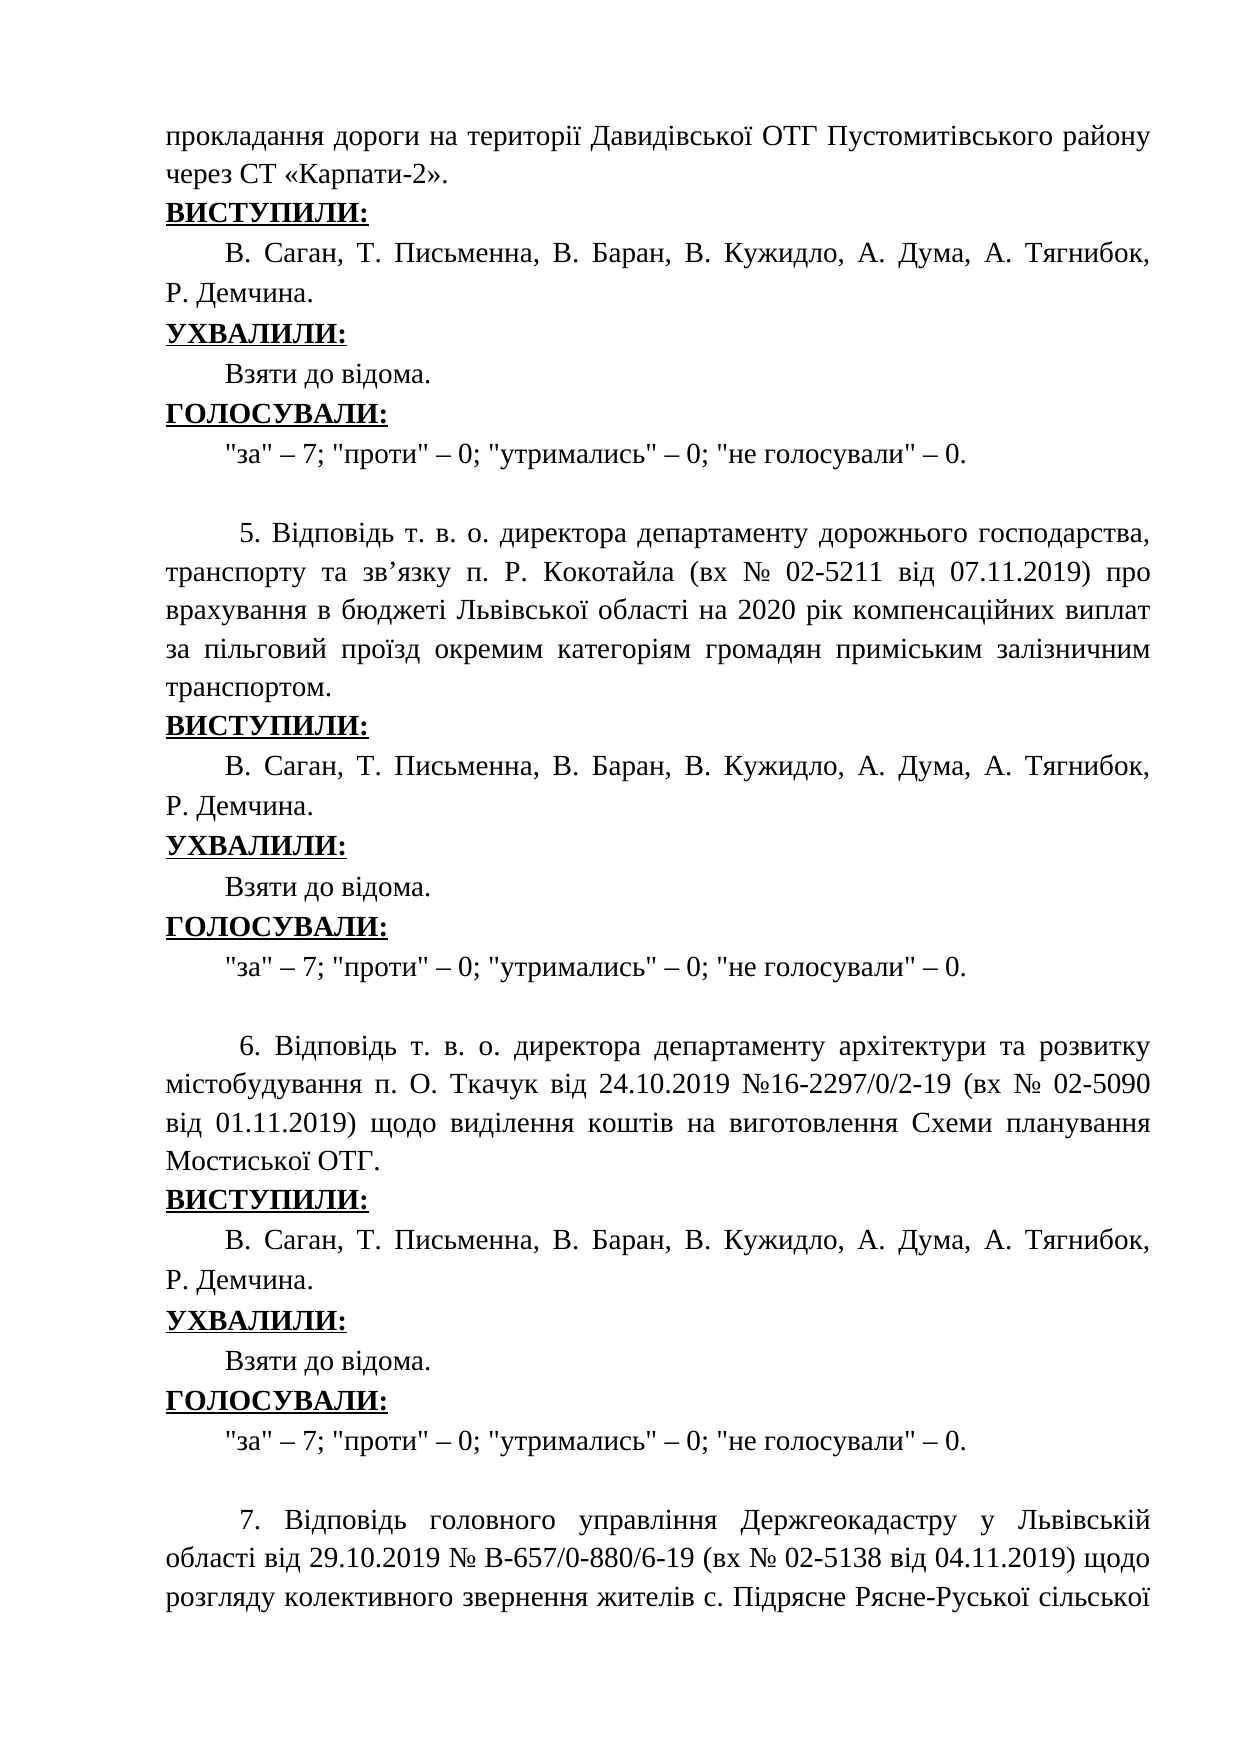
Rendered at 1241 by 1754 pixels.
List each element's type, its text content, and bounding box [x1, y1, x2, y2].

text ГОЛОСУВАЛИ: [165, 1383, 1152, 1417]
text ГОЛОСУВАЛИ: [165, 396, 1152, 430]
text "за" – 7; "проти" – 0; "утримались" – 0; "не голосували" – 0. [165, 949, 1152, 983]
text В. Саган, Т. Письменна, В. Баран, В. Кужидло, А. Дума, А. Тягнибок, Р. Демчина. [165, 748, 1152, 822]
text "за" – 7; "проти" – 0; "утримались" – 0; "не голосували" – 0. [165, 1423, 1152, 1457]
text Взяти до відома. [165, 356, 1152, 389]
text УХВАЛИЛИ: [165, 1303, 1152, 1336]
text "за" – 7; "проти" – 0; "утримались" – 0; "не голосували" – 0. [165, 436, 1152, 470]
text 5. Відповідь т. в. о. директора департаменту дорожнього господарства, транспорту та зв’язку п. Р. Кокотайла (вх № 02-5211 від 07.11.2019) про врахування в бюджеті Львівської області на 2020 рік компенсаційних виплат за пільговий проїзд окремим категоріям громадян приміським залізничним транспортом. [165, 515, 1152, 703]
text 6. Відповідь т. в. о. директора департаменту архітектури та розвитку містобудування п. О. Ткачук від 24.10.2019 №16-2297/0/2-19 (вх № 02-5090 від 01.11.2019) щодо виділення коштів на виготовлення Схеми планування Мостиської ОТГ. [165, 1028, 1152, 1177]
text В. Саган, Т. Письменна, В. Баран, В. Кужидло, А. Дума, А. Тягнибок, Р. Демчина. [165, 235, 1152, 309]
text В. Саган, Т. Письменна, В. Баран, В. Кужидло, А. Дума, А. Тягнибок, Р. Демчина. [165, 1222, 1152, 1296]
text ВИСТУПИЛИ: [165, 1182, 1152, 1216]
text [165, 1502, 1152, 1613]
text ВИСТУПИЛИ: [165, 708, 1152, 741]
text ГОЛОСУВАЛИ: [165, 909, 1152, 942]
text Взяти до відома. [165, 869, 1152, 902]
text ВИСТУПИЛИ: [165, 195, 1152, 229]
text УХВАЛИЛИ: [165, 828, 1152, 862]
text Взяти до відома. [165, 1343, 1152, 1376]
text УХВАЛИЛИ: [165, 316, 1152, 349]
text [165, 118, 1152, 190]
